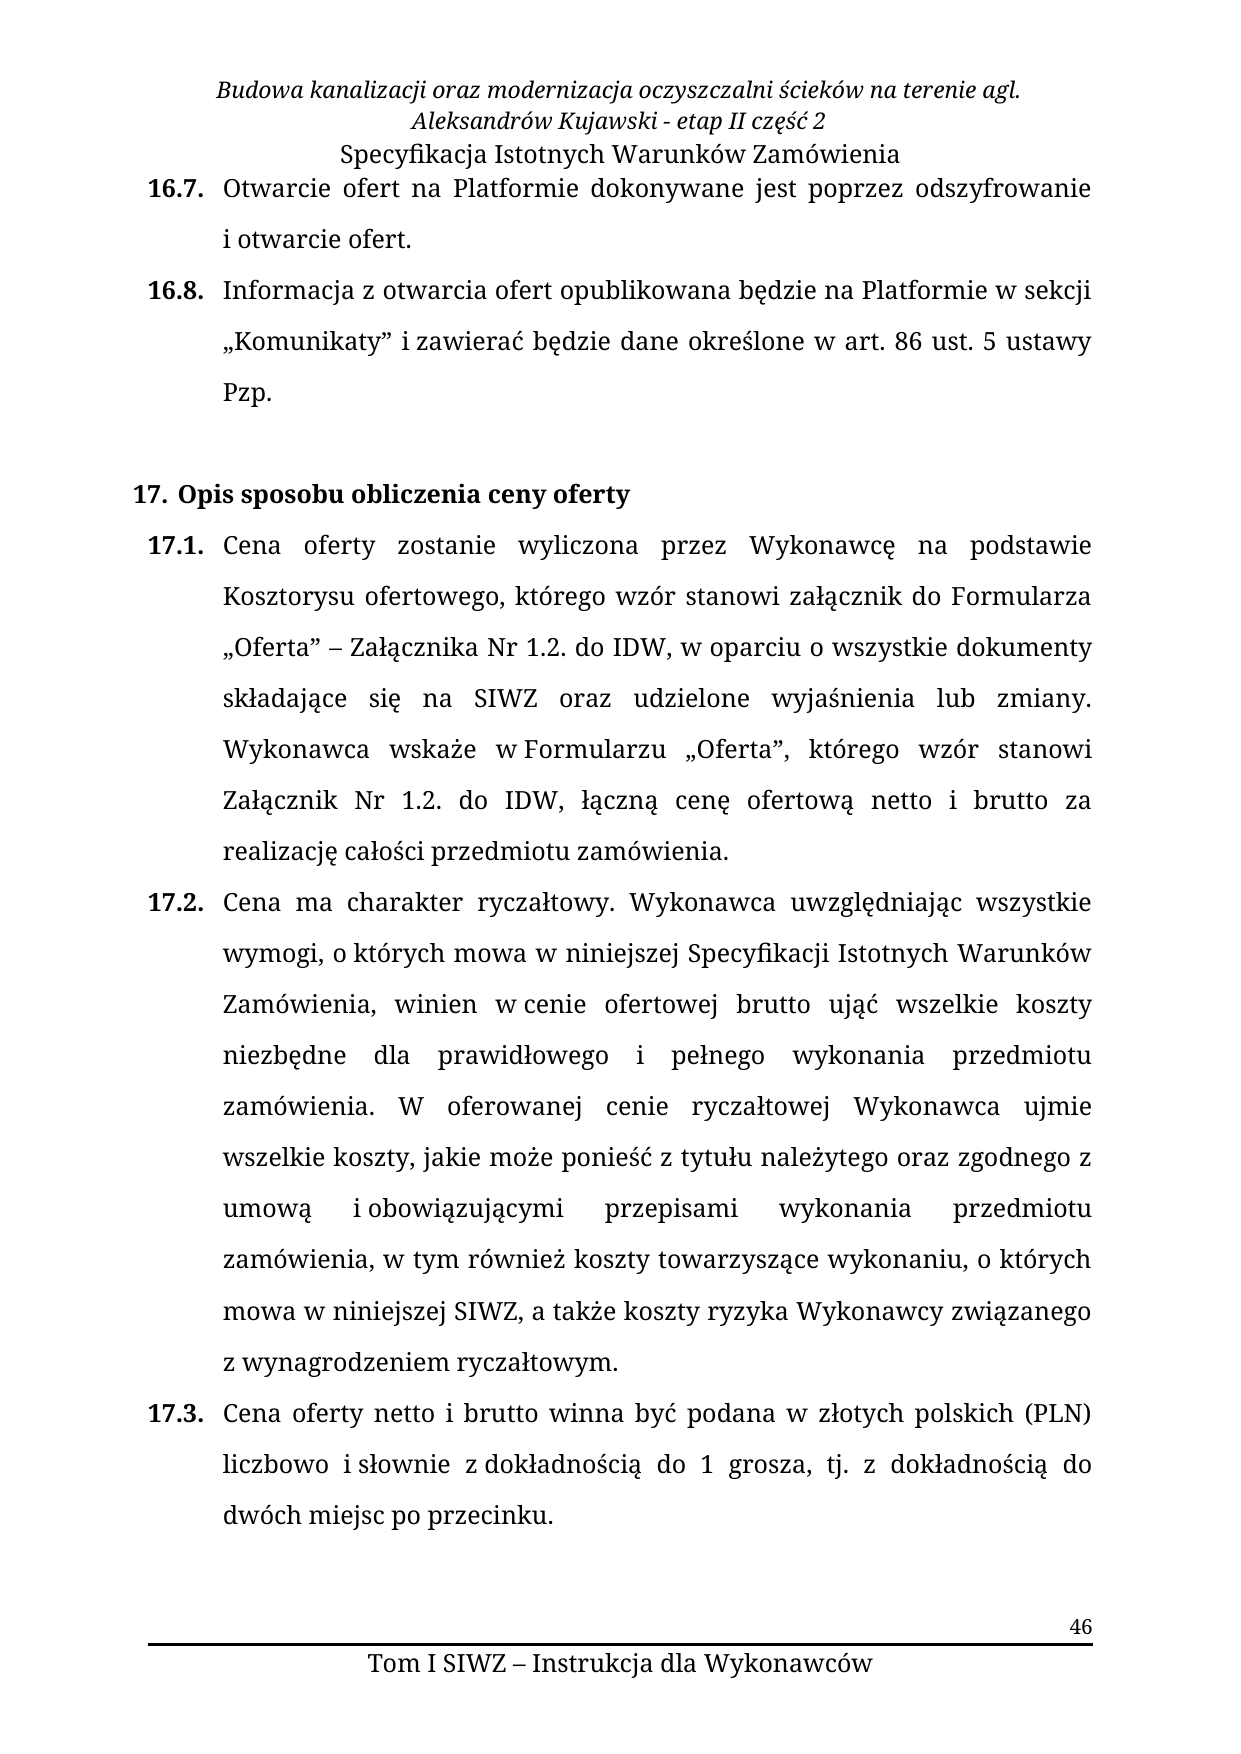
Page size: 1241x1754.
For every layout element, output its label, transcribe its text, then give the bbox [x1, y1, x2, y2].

list Otwarcie ofert na Platformie dokonywane jest poprzez odszyfrowanie i otwarcie ofert. [148, 170, 1093, 255]
list Cena oferty netto i brutto winna być podana w złotych polskich (PLN) liczbowo i słownie z dokładnością do 1 grosza, tj. z dokładnością do dwóch miejsc po przecinku. [148, 1395, 1093, 1531]
list Opis sposobu obliczenia ceny oferty [133, 477, 1093, 511]
list Informacja z otwarcia ofert opublikowana będzie na Platformie w sekcji „Komunikaty” i zawierać będzie dane określone w art. 86 ust. 5 ustawy Pzp. [148, 272, 1093, 408]
list Cena oferty zostanie wyliczona przez Wykonawcę na podstawie Kosztorysu ofertowego, którego wzór stanowi załącznik do Formularza „Oferta” – Załącznika Nr 1.2. do IDW, w oparciu o wszystkie dokumenty składające się na SIWZ oraz udzielone wyjaśnienia lub zmiany. Wykonawca wskaże w Formularzu „Oferta”, którego wzór stanowi Załącznik Nr 1.2. do IDW, łączną cenę ofertową netto i brutto za realizację całości przedmiotu zamówienia. [148, 528, 1093, 868]
list Cena ma charakter ryczałtowy. Wykonawca uwzględniając wszystkie wymogi, o których mowa w niniejszej Specyfikacji Istotnych Warunków Zamówienia, winien w cenie ofertowej brutto ująć wszelkie koszty niezbędne dla prawidłowego i pełnego wykonania przedmiotu zamówienia. W oferowanej cenie ryczałtowej Wykonawca ujmie wszelkie koszty, jakie może ponieść z tytułu należytego oraz zgodnego z umową i obowiązującymi przepisami wykonania przedmiotu zamówienia, w tym również koszty towarzyszące wykonaniu, o których mowa w niniejszej SIWZ, a także koszty ryzyka Wykonawcy związanego z wynagrodzeniem ryczałtowym. [148, 885, 1093, 1378]
